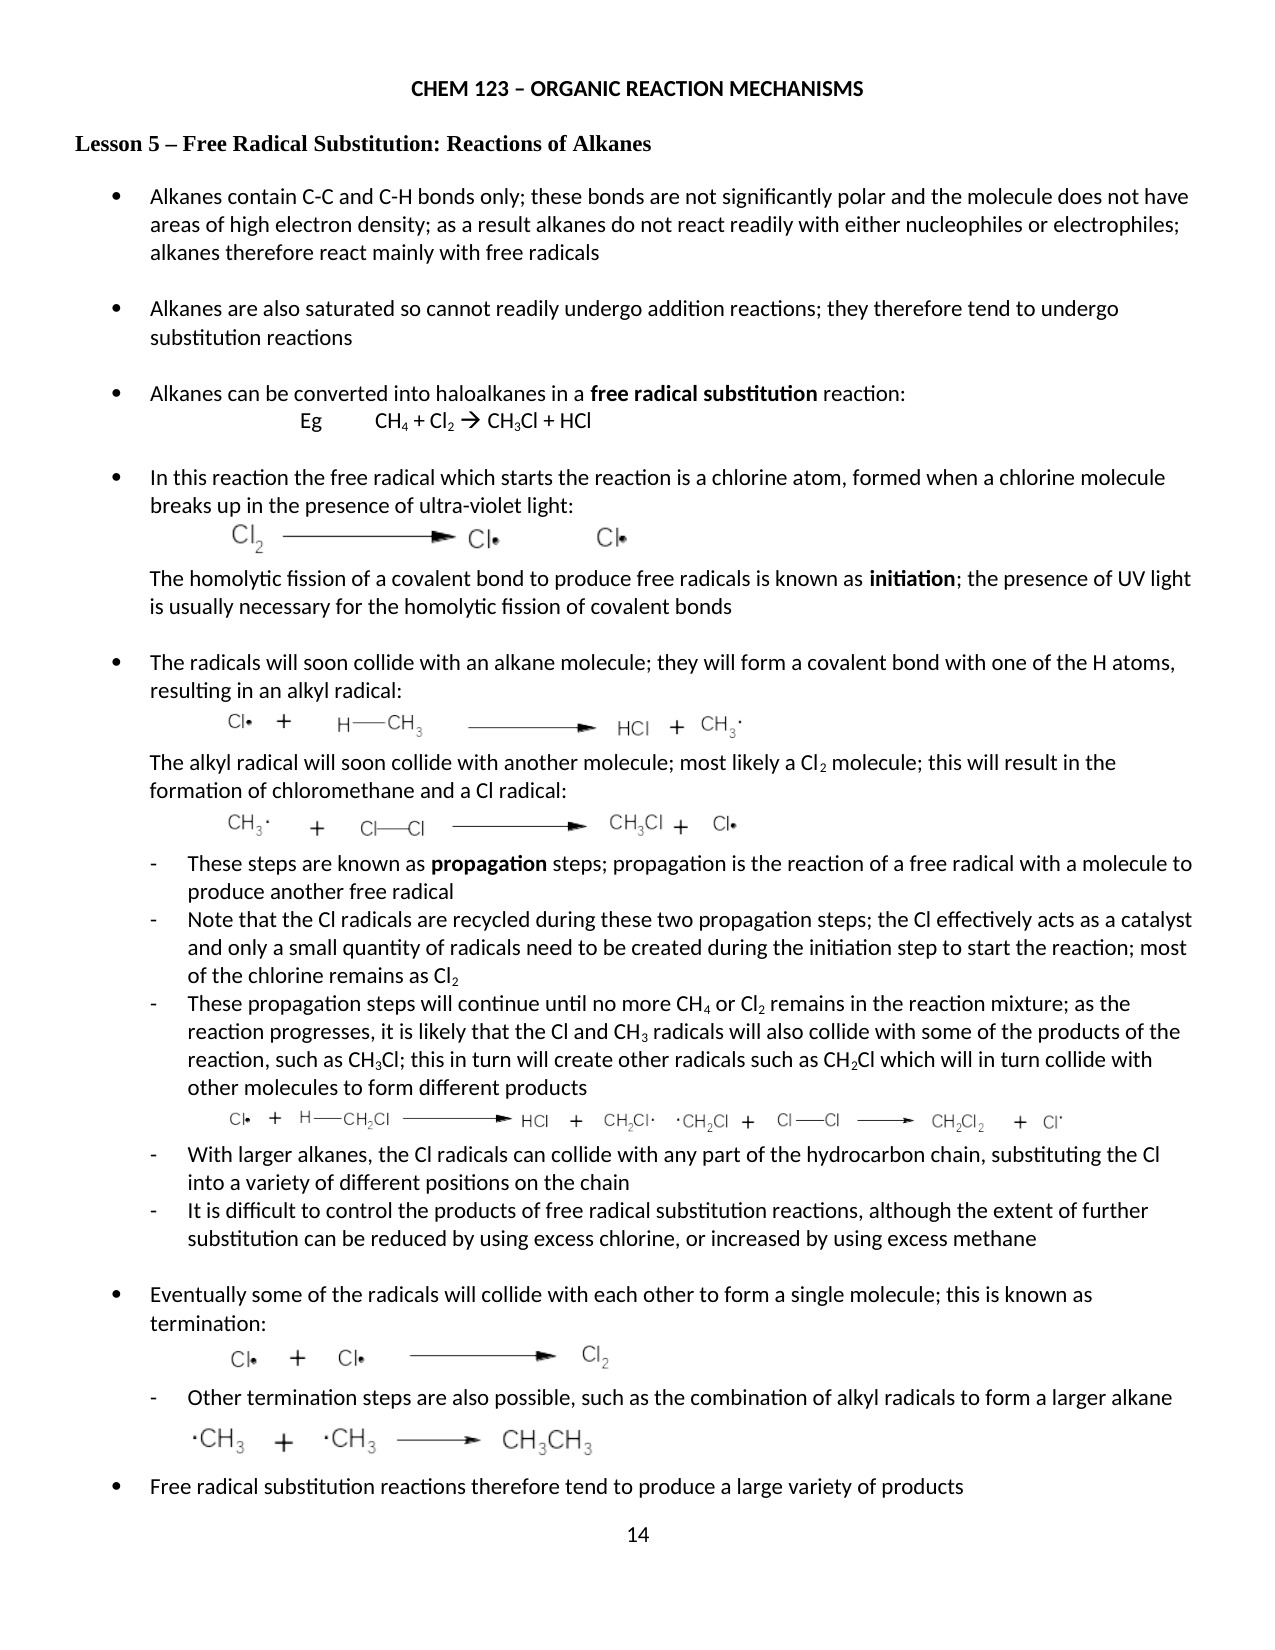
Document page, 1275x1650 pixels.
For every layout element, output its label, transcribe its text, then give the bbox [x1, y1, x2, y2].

list Eg CH4 + Cl2 CH3Cl + HCl [150, 407, 1200, 435]
list Alkanes can be converted into haloalkanes in a free radical substitution reaction: [112, 379, 1200, 407]
list Eventually some of the radicals will collide with each other to form a single molecule; this is known as termination: [112, 1281, 1200, 1337]
list Alkanes are also saturated so cannot readily undergo addition reactions; they therefore tend to undergo substitution reactions [112, 294, 1200, 351]
text Lesson 5 – Free Radical Substitution: Reactions of Alkanes [75, 130, 1200, 156]
text The homolytic fission of a covalent bond to produce free radicals is known as initiation; the presence of UV light is usually necessary for the homolytic fission of covalent bonds [149, 564, 1200, 620]
text The alkyl radical will soon collide with another molecule; most likely a Cl2 molecule; this will result in the formation of chloromethane and a Cl radical: [149, 748, 1200, 804]
list These steps are known as propagation steps; propagation is the reaction of a free radical with a molecule to produce another free radical [150, 849, 1200, 905]
list In this reaction the free radical which starts the reaction is a chlorine atom, formed when a chlorine molecule breaks up in the presence of ultra-violet light: [112, 463, 1200, 519]
list Alkanes contain C-C and C-H bonds only; these bonds are not significantly polar and the molecule does not have areas of high electron density; as a result alkanes do not react readily with either nucleophiles or electrophiles; alkanes therefore react mainly with free radicals [112, 182, 1200, 267]
list The radicals will soon collide with an alkane molecule; they will form a covalent bond with one of the H atoms, resulting in an alkyl radical: [112, 648, 1200, 704]
list Free radical substitution reactions therefore tend to produce a large variety of products [112, 1472, 1200, 1501]
list With larger alkanes, the Cl radicals can collide with any part of the hydrocarbon chain, substituting the Cl into a variety of different positions on the chain [150, 1141, 1200, 1197]
list These propagation steps will continue until no more CH4 or Cl2 remains in the reaction mixture; as the reaction progresses, it is likely that the Cl and CH3 radicals will also collide with some of the products of the reaction, such as CH3Cl; this in turn will create other radicals such as CH2Cl which will in turn collide with other molecules to form different products [150, 989, 1200, 1101]
list Other termination steps are also possible, such as the combination of alkyl radicals to form a larger alkane [150, 1383, 1200, 1472]
list It is difficult to control the products of free radical substitution reactions, although the extent of further substitution can be reduced by using excess chlorine, or increased by using excess methane [150, 1197, 1200, 1253]
list Note that the Cl radicals are recycled during these two propagation steps; the Cl effectively acts as a catalyst and only a small quantity of radicals need to be created during the initiation step to start the reaction; most of the chlorine remains as Cl2 [150, 905, 1200, 989]
